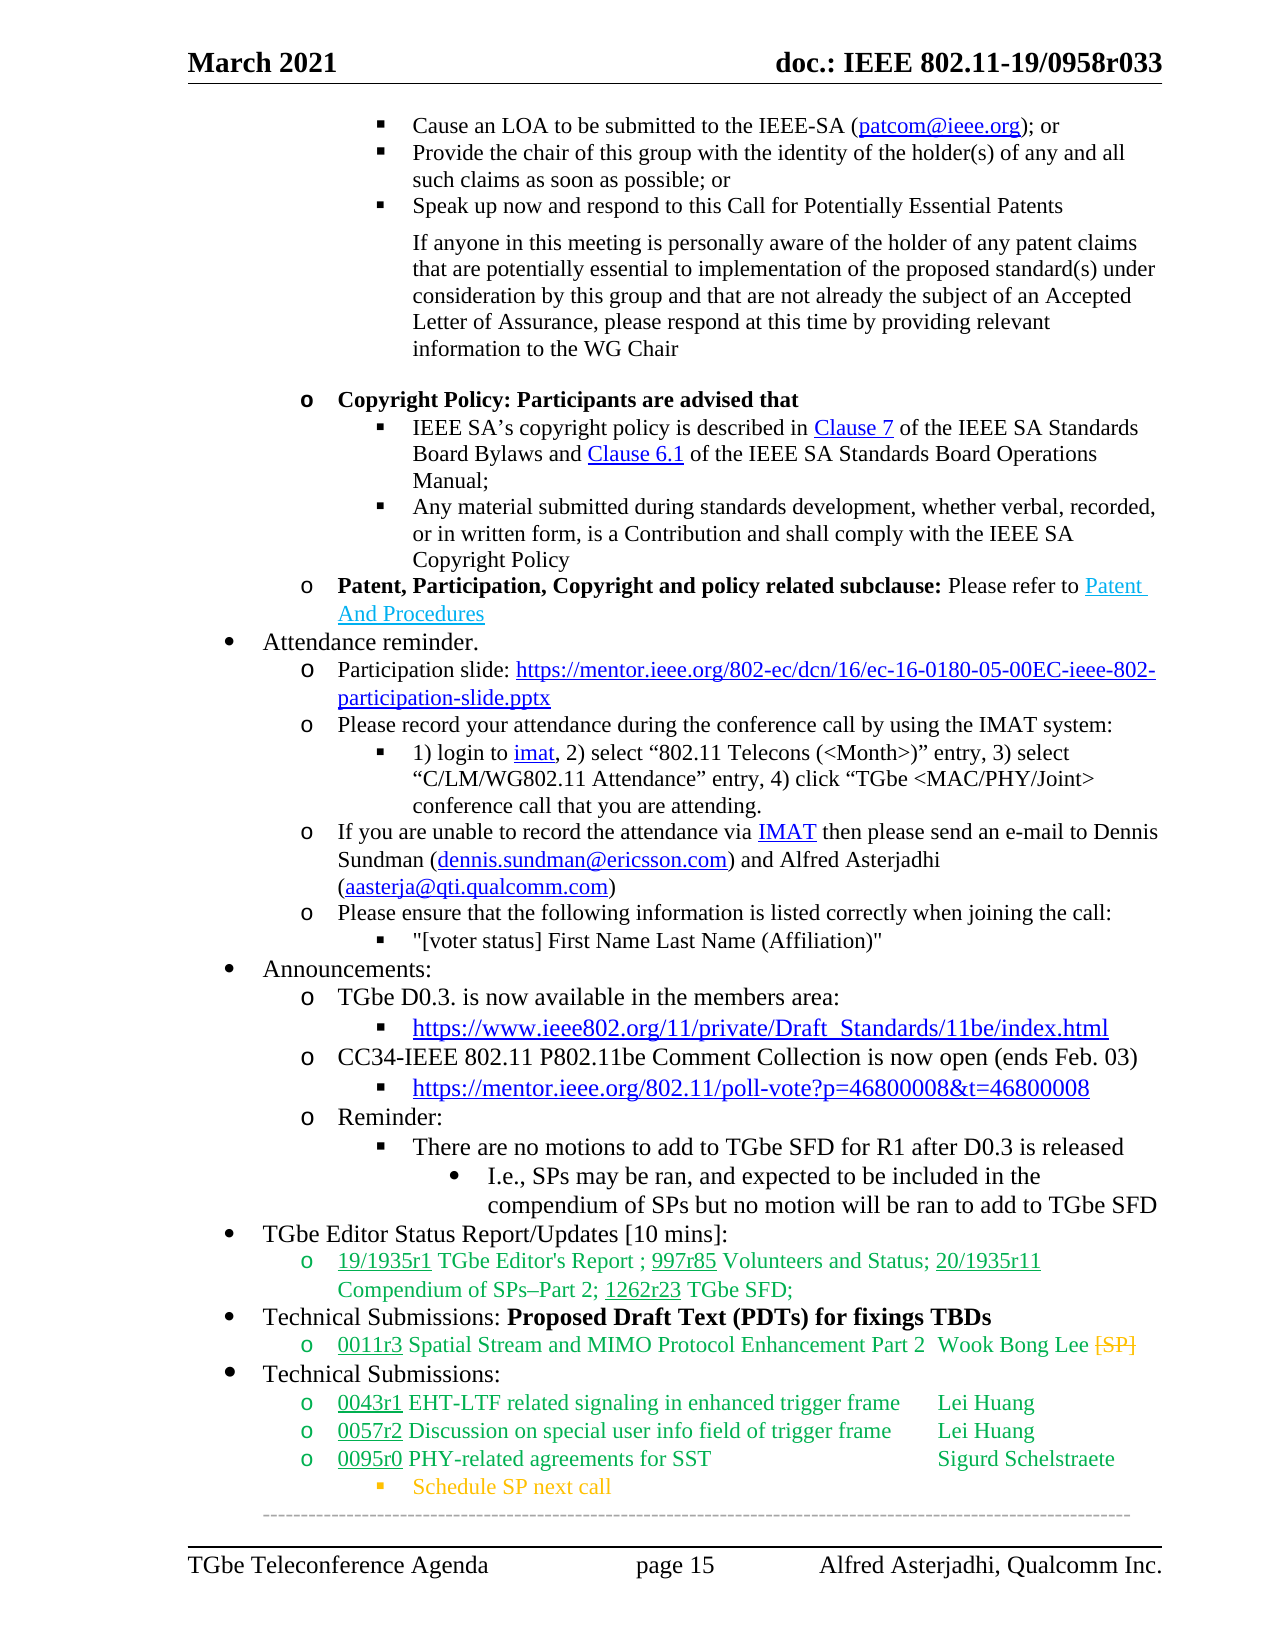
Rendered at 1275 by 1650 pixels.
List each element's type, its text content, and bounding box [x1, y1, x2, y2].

list CC34-IEEE 802.11 P802.11be Comment Collection is now open (ends Feb. 03) [300, 1042, 1162, 1073]
list Announcements: [225, 954, 1162, 982]
list Patent, Participation, Copyright and policy related subclause: Please refer to Patent And Procedures [300, 572, 1162, 627]
list I.e., SPs may be ran, and expected to be included in the compendium of SPs but no motion will be ran to add to TGbe SFD [450, 1161, 1162, 1219]
list 19/1935r1 TGbe Editor's Report ; 997r85 Volunteers and Status; 20/1935r11 Compendium of SPs–Part 2; 1262r23 TGbe SFD; [300, 1247, 1162, 1302]
list "[voter status] First Name Last Name (Affiliation)" [375, 927, 1162, 954]
list If you are unable to record the attendance via IMAT then please send an e-mail to Dennis Sundman (dennis.sundman@ericsson.com) and Alfred Asterjadhi (aasterja@qti.qualcomm.com) [300, 818, 1162, 899]
list Technical Submissions: [225, 1359, 1162, 1389]
list Any material submitted during standards development, whether verbal, recorded, or in written form, is a Contribution and shall comply with the IEEE SA Copyright Policy [375, 493, 1162, 572]
list If anyone in this meeting is personally aware of the holder of any patent claims that are potentially essential to implementation of the proposed standard(s) under consideration by this group and that are not already the subject of an Accepted Letter of Assurance, please respond at this time by providing relevant information to the WG Chair [412, 229, 1162, 361]
list https://mentor.ieee.org/802.11/poll-vote?p=46800008&t=46800008 [375, 1073, 1162, 1102]
list 0095r0 PHY-related agreements for SST Sigurd Schelstraete [300, 1445, 1162, 1473]
list Provide the chair of this group with the identity of the holder(s) of any and all such claims as soon as possible; or [375, 139, 1162, 192]
list Please ensure that the following information is listed correctly when joining the call: [300, 899, 1162, 927]
list 0011r3 Spatial Stream and MIMO Protocol Enhancement Part 2 Wook Bong Lee [SP] [300, 1331, 1162, 1359]
list TGbe Editor Status Report/Updates [10 mins]: [225, 1219, 1162, 1247]
list Participation slide: https://mentor.ieee.org/802-ec/dcn/16/ec-16-0180-05-00EC-ieee-802-participation-slide.pptx [300, 656, 1162, 711]
list Speak up now and respond to this Call for Potentially Essential Patents [375, 192, 1162, 219]
list Reminder: [300, 1102, 1162, 1132]
list Please record your attendance during the conference call by using the IMAT system: [300, 711, 1162, 739]
list TGbe D0.3. is now available in the members area: [300, 982, 1162, 1013]
list Attendance reminder. [225, 627, 1162, 656]
list 0043r1 EHT-LTF related signaling in enhanced trigger frame Lei Huang [300, 1389, 1162, 1417]
list 0057r2 Discussion on special user info field of trigger frame Lei Huang [300, 1417, 1162, 1445]
list Copyright Policy: Participants are advised that [300, 386, 1162, 414]
list IEEE SA’s copyright policy is described in Clause 7 of the IEEE SA Standards Board Bylaws and Clause 6.1 of the IEEE SA Standards Board Operations Manual; [375, 414, 1162, 493]
list Schedule SP next call [375, 1473, 1162, 1500]
list Technical Submissions: Proposed Draft Text (PDTs) for fixings TBDs [225, 1302, 1162, 1331]
list There are no motions to add to TGbe SFD for R1 after D0.3 is released [375, 1132, 1162, 1161]
text ------------------------------------------------------------------------------------------------------------------ [262, 1500, 1162, 1526]
list Cause an LOA to be submitted to the IEEE-SA (patcom@ieee.org); or [375, 112, 1162, 139]
list https://www.ieee802.org/11/private/Draft_Standards/11be/index.html [375, 1013, 1162, 1042]
list 1) login to imat, 2) select “802.11 Telecons (<Month>)” entry, 3) select “C/LM/WG802.11 Attendance” entry, 4) click “TGbe <MAC/PHY/Joint> conference call that you are attending. [375, 739, 1162, 818]
